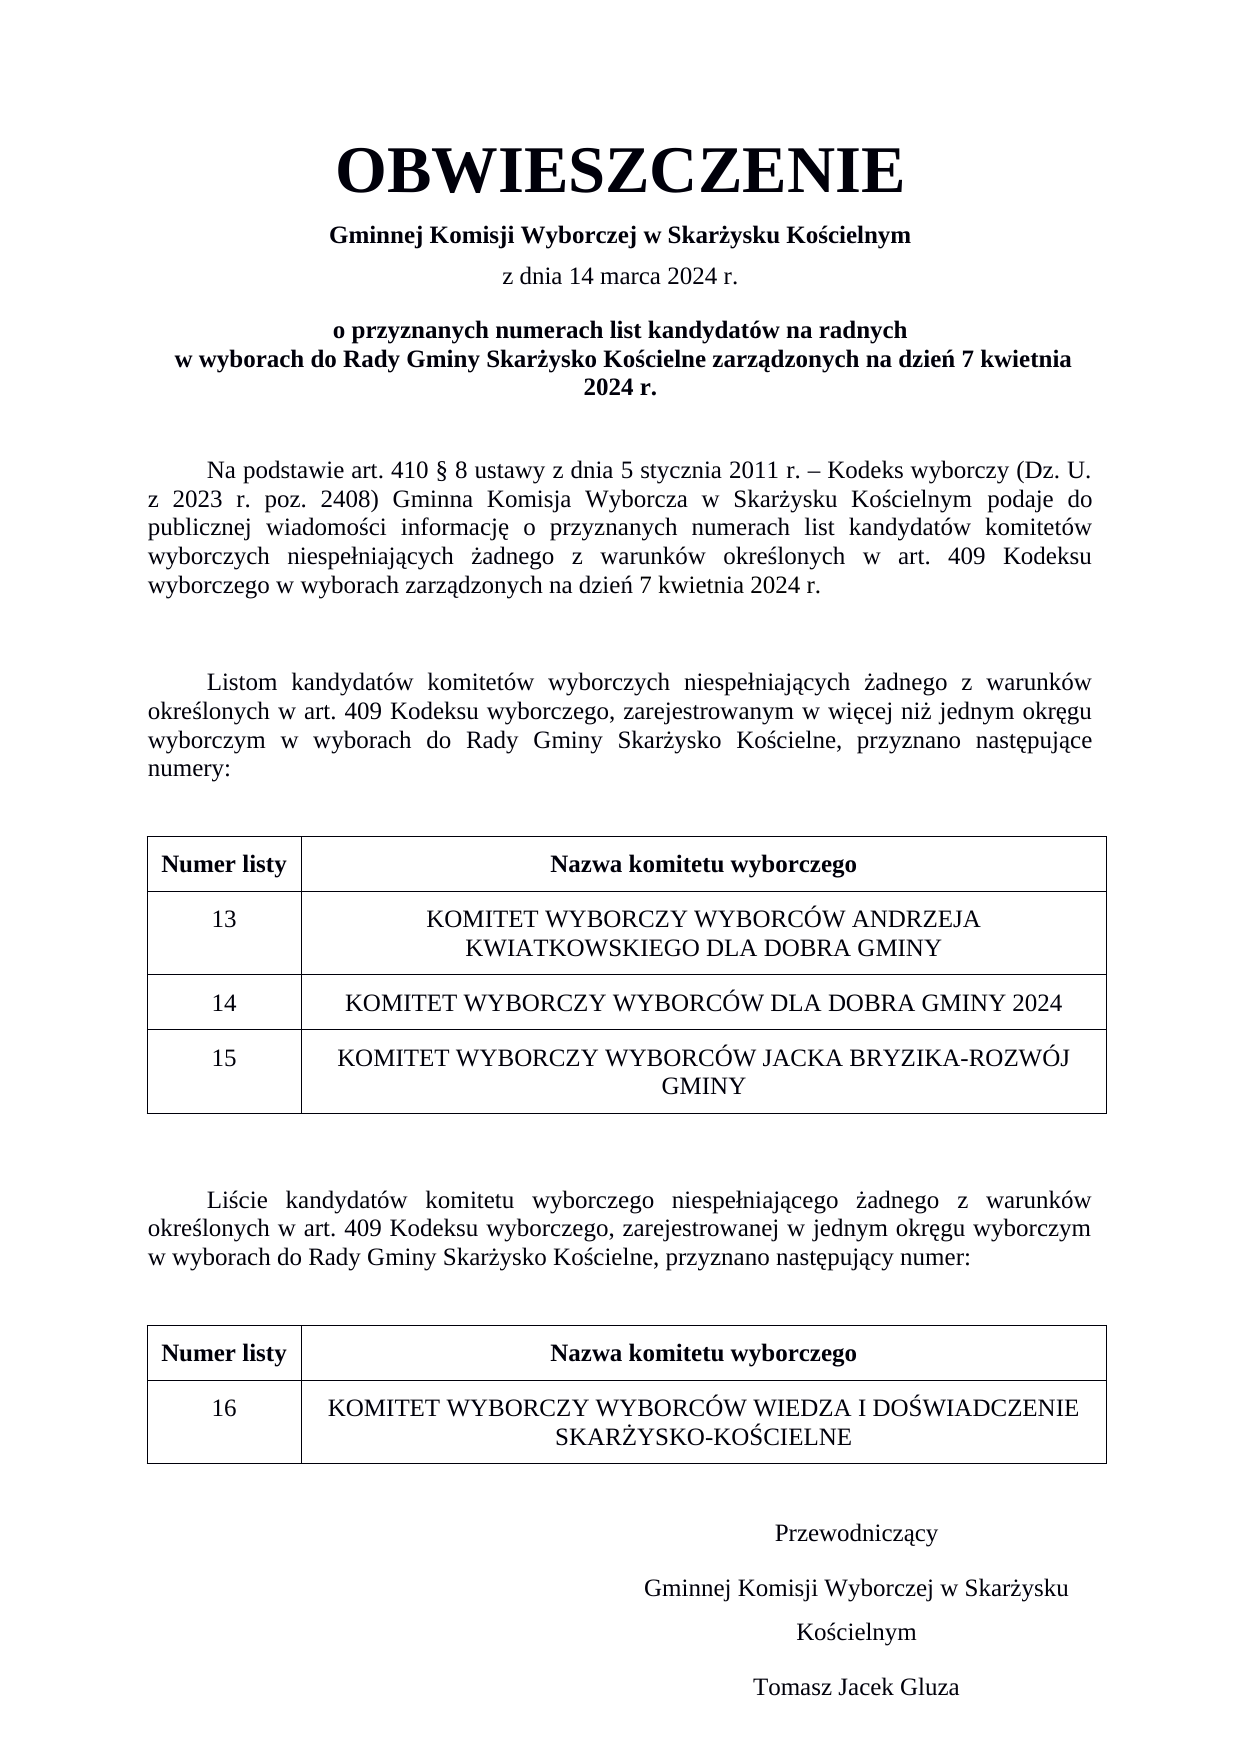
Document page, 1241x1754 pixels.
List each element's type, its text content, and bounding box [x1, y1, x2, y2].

table_cell KOMITET WYBORCZY WYBORCÓW JACKA BRYZIKA-ROZWÓJ GMINY [302, 1030, 1106, 1113]
text Gminnej Komisji Wyborczej w Skarżysku Kościelnym [620, 1573, 1093, 1645]
table_cell 14 [148, 975, 301, 1029]
text Listom kandydatów komitetów wyborczych niespełniających żadnego z warunków określonych w art. 409 Kodeksu wyborczego, zarejestrowanym w więcej niż jednym okręgu wyborczym w wyborach do Rady Gminy Skarżysko Kościelne, przyznano następujące numery: [148, 667, 1093, 782]
table_header Nazwa komitetu wyborczego [302, 837, 1106, 891]
text OBWIESZCZENIE [148, 131, 1093, 207]
text Przewodniczący [620, 1518, 1093, 1547]
text Tomasz Jacek Gluza [620, 1672, 1093, 1701]
text Na podstawie art. 410 § 8 ustawy z dnia 5 stycznia 2011 r. – Kodeks wyborczy (Dz. U. z 2023 r. poz. 2408) Gminna Komisja Wyborcza w Skarżysku Kościelnym podaje do publicznej wiadomości informację o przyznanych numerach list kandydatów komitetów wyborczych niespełniających żadnego z warunków określonych w art. 409 Kodeksu wyborczego w wyborach zarządzonych na dzień 7 kwietnia 2024 r. [148, 455, 1093, 599]
table_header Numer listy [148, 837, 301, 891]
text o przyznanych numerach list kandydatów na radnych w wyborach do Rady Gminy Skarżysko Kościelne zarządzonych na dzień 7 kwietnia 2024 r. [148, 315, 1093, 401]
text Liście kandydatów komitetu wyborczego niespełniającego żadnego z warunków określonych w art. 409 Kodeksu wyborczego, zarejestrowanej w jednym okręgu wyborczym w wyborach do Rady Gminy Skarżysko Kościelne, przyznano następujący numer: [148, 1185, 1093, 1271]
table_header Numer listy [148, 1326, 301, 1379]
table_cell KOMITET WYBORCZY WYBORCÓW ANDRZEJA KWIATKOWSKIEGO DLA DOBRA GMINY [302, 892, 1106, 974]
table_cell KOMITET WYBORCZY WYBORCÓW DLA DOBRA GMINY 2024 [302, 975, 1106, 1029]
table_cell 16 [148, 1381, 301, 1463]
table_cell 13 [148, 892, 301, 974]
text Gminnej Komisji Wyborczej w Skarżysku Kościelnym [148, 220, 1093, 249]
text z dnia 14 marca 2024 r. [148, 261, 1093, 290]
table_cell 15 [148, 1030, 301, 1113]
table_cell KOMITET WYBORCZY WYBORCÓW WIEDZA I DOŚWIADCZENIE SKARŻYSKO-KOŚCIELNE [302, 1381, 1106, 1463]
table_header Nazwa komitetu wyborczego [302, 1326, 1106, 1379]
